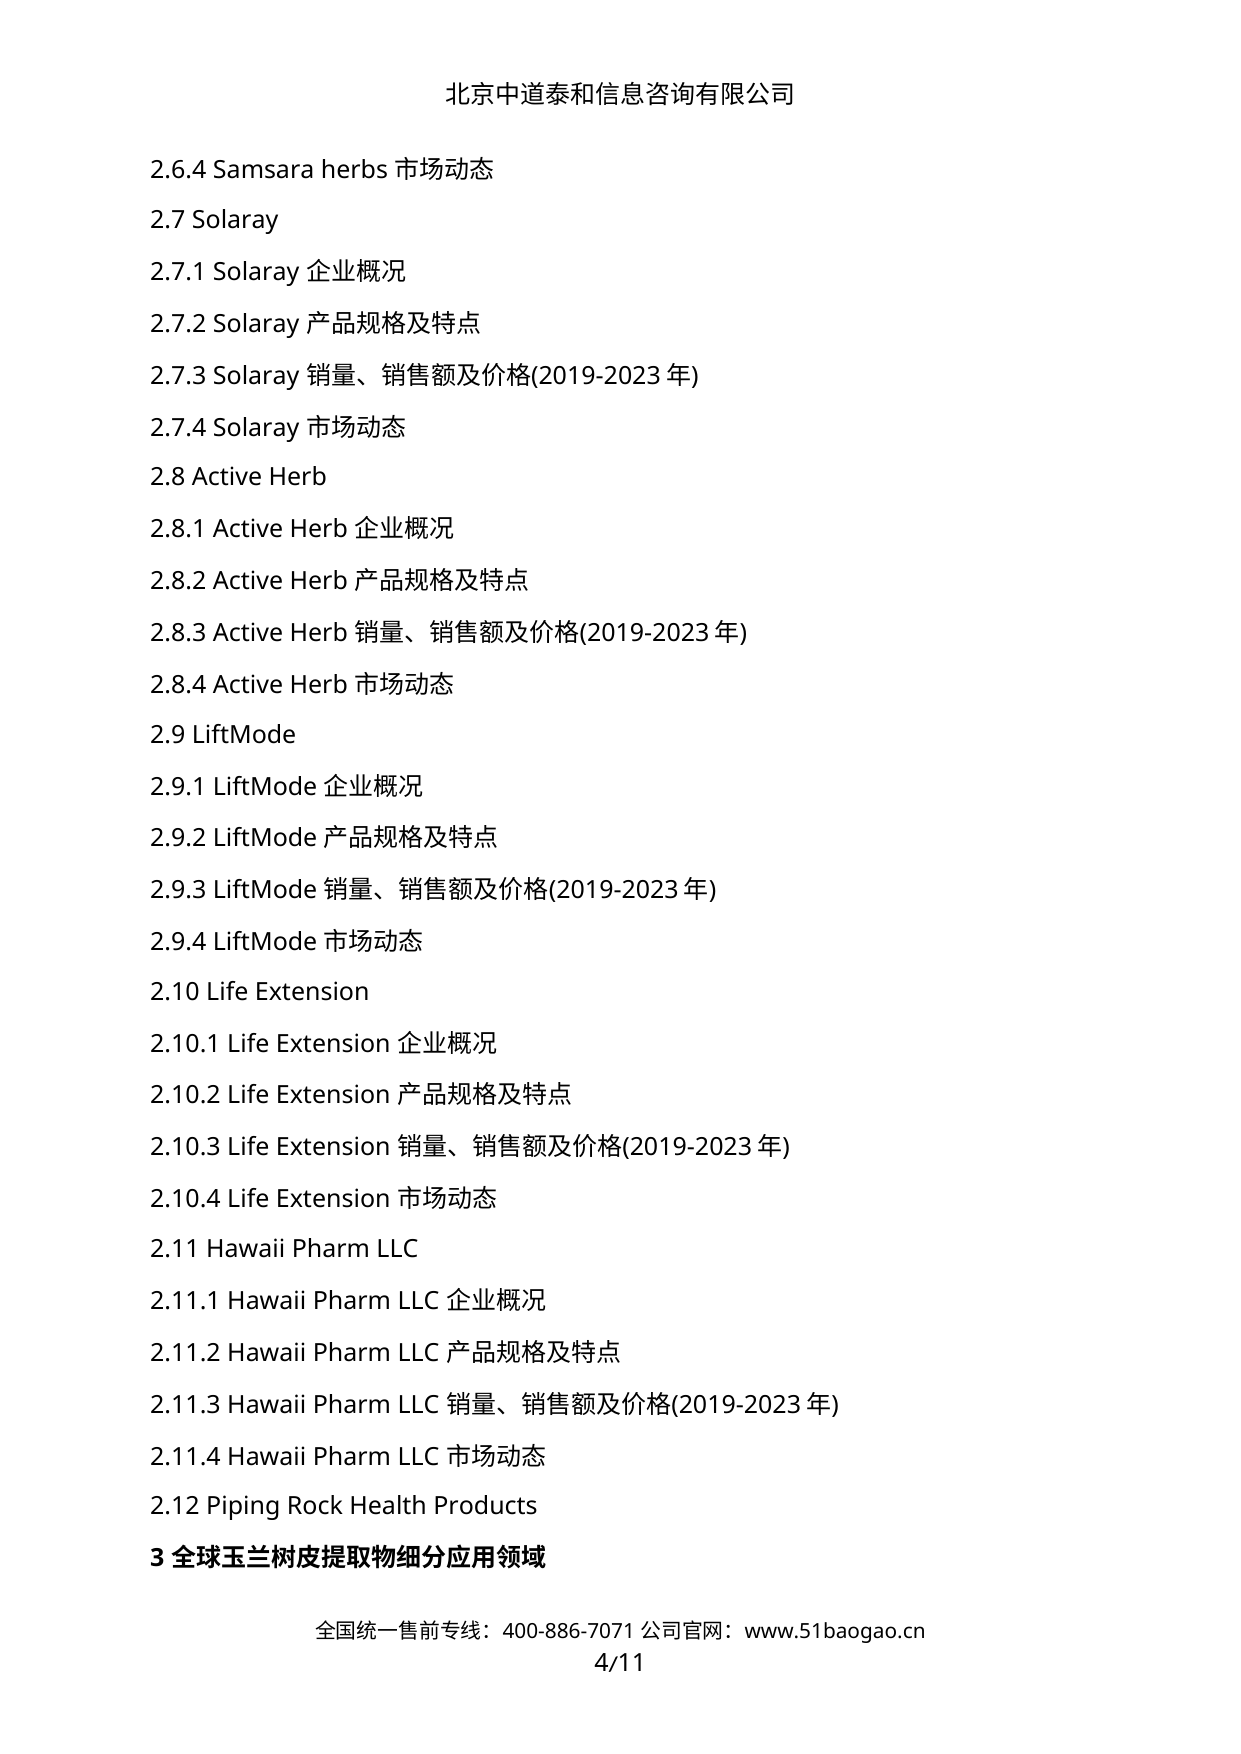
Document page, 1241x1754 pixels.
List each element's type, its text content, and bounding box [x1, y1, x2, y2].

text 2.10.4 Life Extension 市场动态 [150, 1179, 1090, 1215]
text 2.7.1 Solaray 企业概况 [150, 252, 1090, 288]
text 2.10.3 Life Extension 销量、销售额及价格(2019-2023年) [150, 1127, 1090, 1163]
text 2.10.2 Life Extension 产品规格及特点 [150, 1075, 1090, 1111]
text 2.8.2 Active Herb 产品规格及特点 [150, 561, 1090, 597]
text 2.9 LiftMode [150, 716, 1090, 750]
text 2.6.4 Samsara herbs 市场动态 [150, 150, 1090, 186]
text 2.11.3 Hawaii Pharm LLC 销量、销售额及价格(2019-2023年) [150, 1384, 1090, 1420]
text 2.8.3 Active Herb 销量、销售额及价格(2019-2023年) [150, 612, 1090, 649]
text 2.8.4 Active Herb 市场动态 [150, 664, 1090, 701]
text 2.11.1 Hawaii Pharm LLC 企业概况 [150, 1280, 1090, 1317]
text 2.11 Hawaii Pharm LLC [150, 1231, 1090, 1265]
text 2.8.1 Active Herb 企业概况 [150, 509, 1090, 545]
text 2.9.1 LiftMode 企业概况 [150, 766, 1090, 802]
text 2.12 Piping Rock Health Products [150, 1488, 1090, 1522]
text 2.11.4 Hawaii Pharm LLC 市场动态 [150, 1436, 1090, 1472]
text 2.7.2 Solaray 产品规格及特点 [150, 303, 1090, 340]
text 3 全球玉兰树皮提取物细分应用领域 [150, 1537, 1090, 1574]
text 2.10.1 Life Extension 企业概况 [150, 1023, 1090, 1059]
text 2.11.2 Hawaii Pharm LLC 产品规格及特点 [150, 1332, 1090, 1368]
text 2.10 Life Extension [150, 973, 1090, 1007]
text 2.8 Active Herb [150, 459, 1090, 493]
text 2.7.3 Solaray 销量、销售额及价格(2019-2023年) [150, 355, 1090, 392]
text 2.9.2 LiftMode 产品规格及特点 [150, 818, 1090, 854]
text 2.7.4 Solaray 市场动态 [150, 407, 1090, 443]
text 2.9.3 LiftMode 销量、销售额及价格(2019-2023年) [150, 870, 1090, 906]
text 2.9.4 LiftMode 市场动态 [150, 922, 1090, 958]
text 2.7 Solaray [150, 202, 1090, 236]
